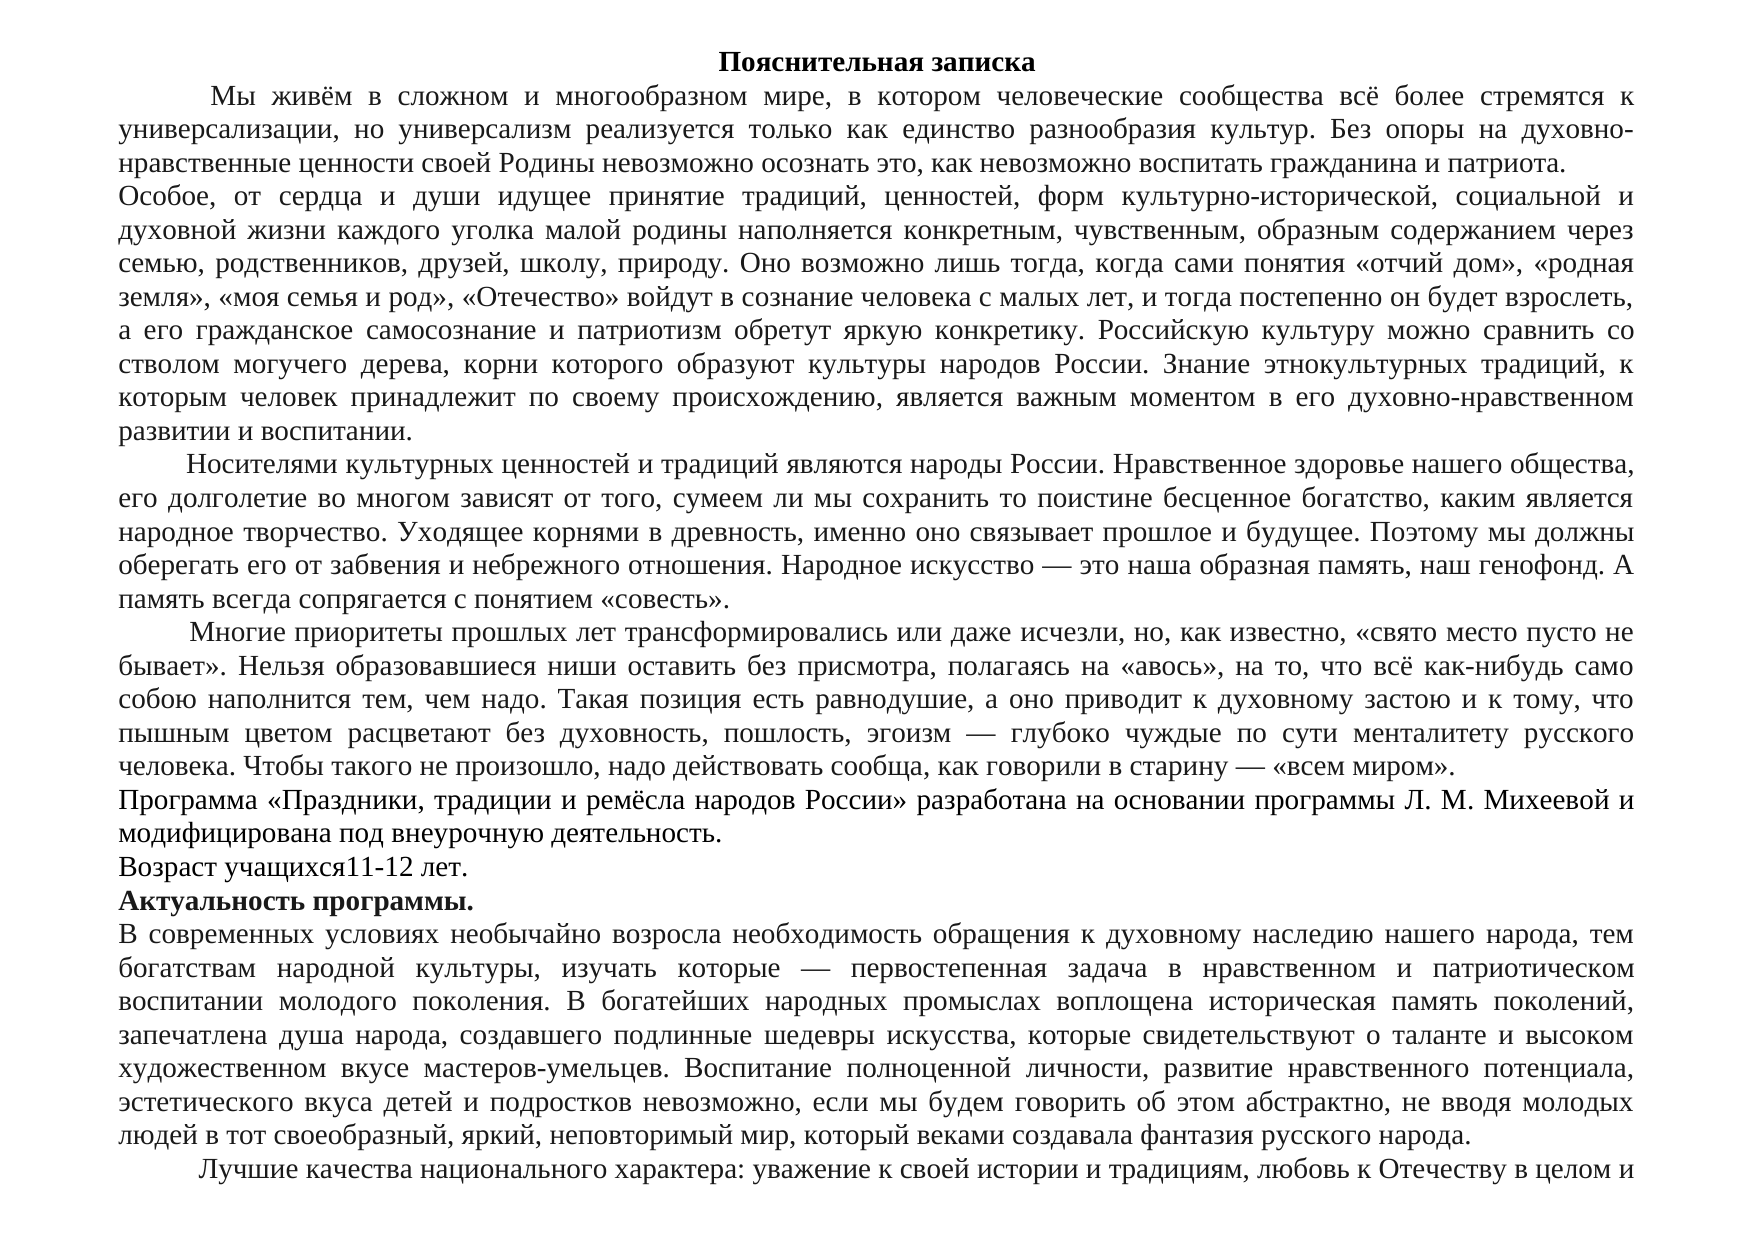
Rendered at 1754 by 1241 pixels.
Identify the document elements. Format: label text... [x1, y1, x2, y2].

text Мы живём в сложном и многообразном мире, в котором человеческие сообщества всё более стремятся к универсализации, но универсализм реализуется только как единство разнообразия культур. Без опоры на духовно-нравственные ценности своей Родины невозможно осознать это, как невозможно воспитать гражданина и патриота. [118, 78, 1636, 178]
text В современных условиях необычайно возросла необходимость обращения к духовному наследию нашего народа, тем богатствам народной культуры, изучать которые — первостепенная задача в нравственном и патриотическом воспитании молодого поколения. В богатейших народных промыслах воплощена историческая память поколений, запечатлена душа народа, создавшего подлинные шедевры искусства, которые свидетельствуют о таланте и высоком художественном вкусе мастеров-умельцев. Воспитание полноценной личности, развитие нравственного потенциала, эстетического вкуса детей и подростков невозможно, если мы будем говорить об этом абстрактно, не вводя молодых людей в тот своеобразный, яркий, неповторимый мир, который веками создавала фантазия русского народа. [118, 916, 1636, 1151]
text Пояснительная записка [118, 44, 1636, 78]
text Особое, от сердца и души идущее принятие традиций, ценностей, форм культурно-исторической, социальной и духовной жизни каждого уголка малой родины наполняется конкретным, чувственным, образным содержанием через семью, родственников, друзей, школу, природу. Оно возможно лишь тогда, когда сами понятия «отчий дом», «родная земля», «моя семья и род», «Отечество» войдут в сознание человека с малых лет, и тогда постепенно он будет взрослеть, а его гражданское самосознание и патриотизм обретут яркую конкретику. Российскую культуру можно сравнить со стволом могучего дерева, корни которого образуют культуры народов России. Знание этнокультурных традиций, к которым человек принадлежит по своему происхождению, является важным моментом в его духовно-нравственном развитии и воспитании. [118, 178, 1636, 447]
text Программа «Праздники, традиции и ремёсла народов России» разработана на основании программы Л. М. Михеевой и модифицирована под внеурочную деятельность. [118, 782, 1636, 849]
text Актуальность программы. [118, 883, 1636, 916]
text Носителями культурных ценностей и традиций являются народы России. Нравственное здоровье нашего общества, его долголетие во многом зависят от того, сумеем ли мы сохранить то поистине бесценное богатство, каким является народное творчество. Уходящее корнями в древность, именно оно связывает прошлое и будущее. Поэтому мы должны оберегать его от забвения и небрежного отношения. Народное искусство — это наша образная память, наш генофонд. А память всегда сопрягается с понятием «совесть». [118, 447, 1636, 614]
text Возраст учащихся11-12 лет. [118, 849, 1636, 883]
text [118, 1151, 1636, 1184]
text Многие приоритеты прошлых лет трансформировались или даже исчезли, но, как известно, «свято место пусто не бывает». Нельзя образовавшиеся ниши оставить без присмотра, полагаясь на «авось», на то, что всё как-нибудь само собою наполнится тем, чем надо. Такая позиция есть равнодушие, а оно приводит к духовному застою и к тому, что пышным цветом расцветают без духовность, пошлость, эгоизм — глубоко чуждые по сути менталитету русского человека. Чтобы такого не произошло, надо действовать сообща, как говорили в старину — «всем миром». [118, 614, 1636, 782]
